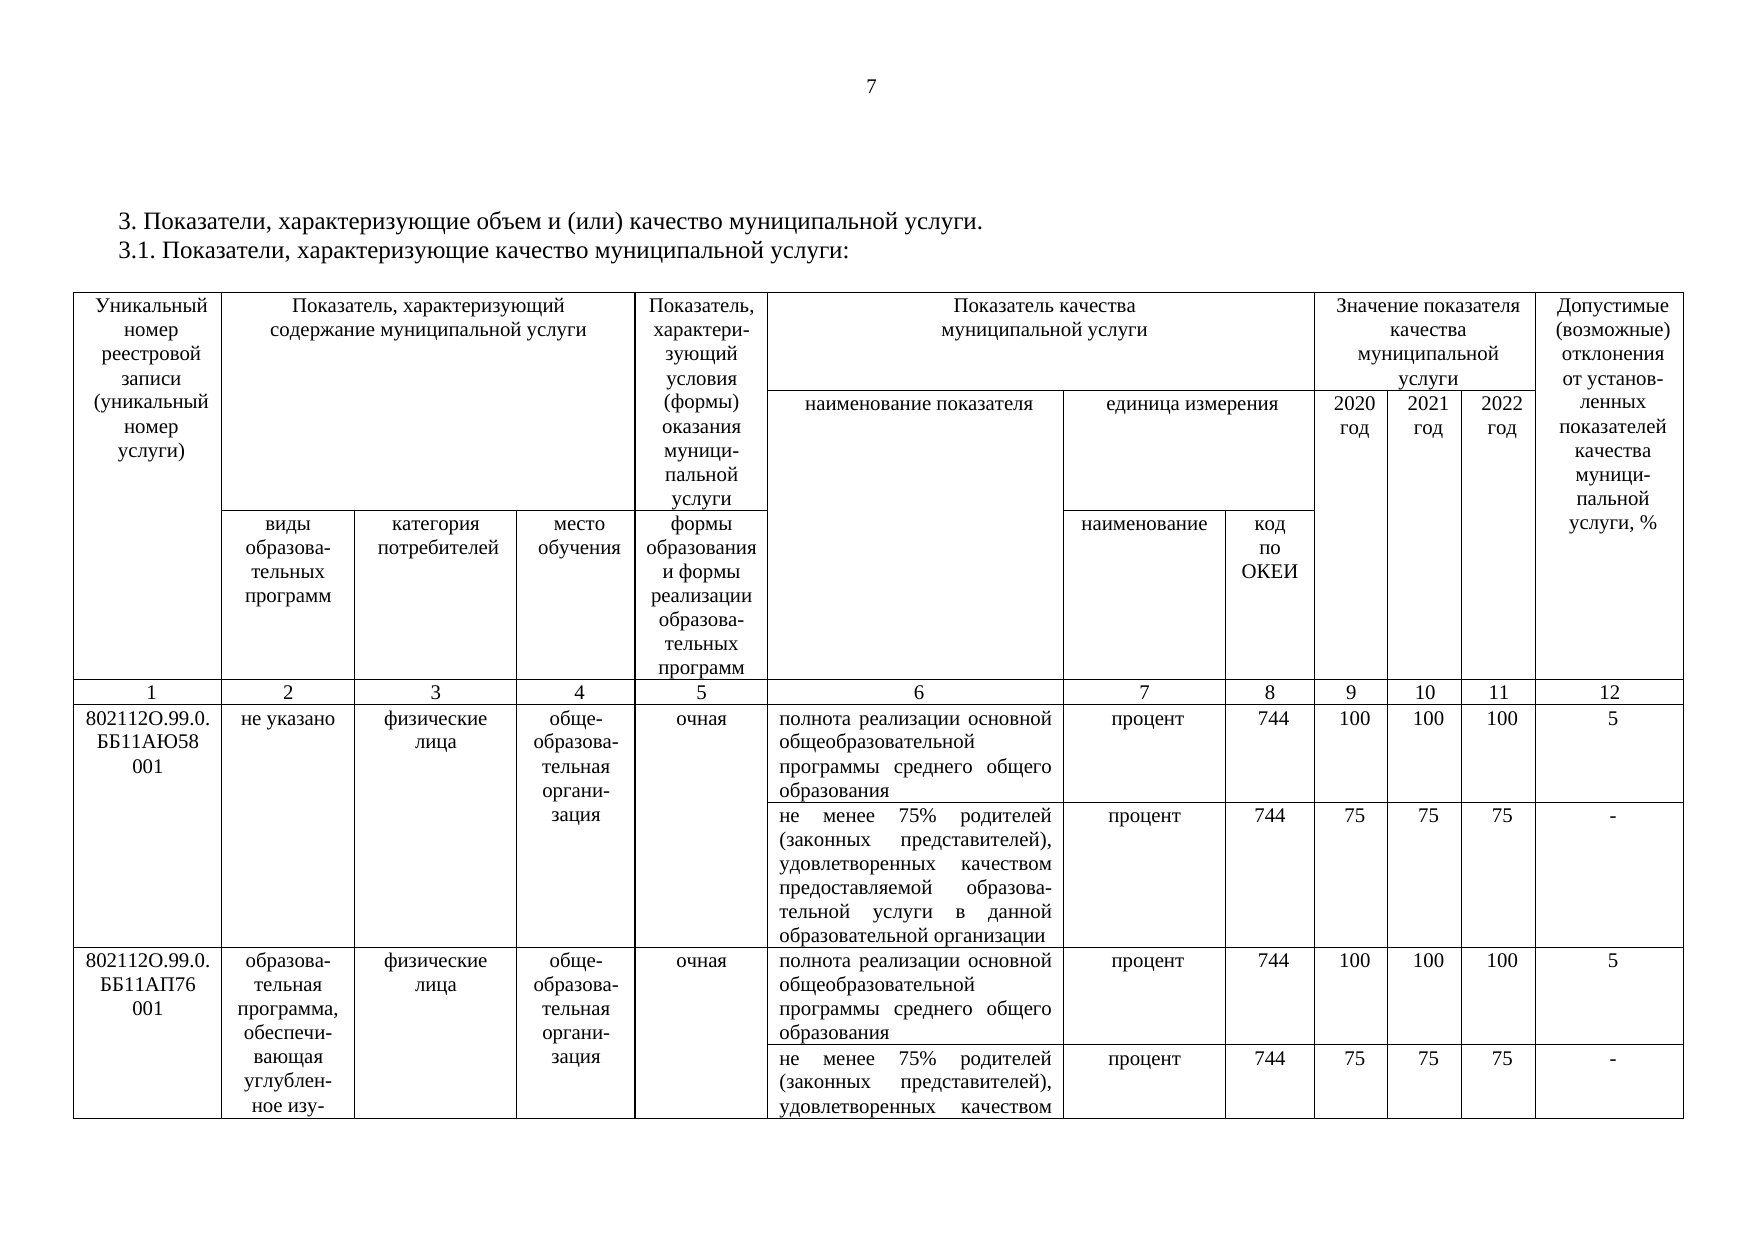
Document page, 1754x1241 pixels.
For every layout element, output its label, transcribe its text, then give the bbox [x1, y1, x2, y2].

table_cell 100 [1315, 705, 1387, 802]
table_cell физические лица [355, 705, 516, 947]
table_cell категория потребителей [355, 511, 516, 679]
table_header Допустимые (возможные) отклонения от установ-ленных показателей качества муници-пальной услуги, % [1536, 293, 1683, 679]
table_cell - [1536, 803, 1683, 947]
table_cell полнота реализации основной общеобразовательной программы среднего общего образования [768, 948, 1063, 1044]
table_cell процент [1064, 803, 1225, 947]
table_header Показатель качества муниципальной услуги [768, 293, 1314, 389]
table_cell 75 [1388, 803, 1461, 947]
table_cell 744 [1226, 948, 1314, 1044]
table_cell 7 [1064, 680, 1225, 704]
table_cell 2020 год [1315, 391, 1387, 679]
table_cell 75 [1315, 1045, 1387, 1118]
table_cell 2021 год [1388, 391, 1461, 679]
table_cell 100 [1388, 948, 1461, 1044]
table_cell 1 [74, 680, 221, 704]
text 3.1. Показатели, характеризующие качество муниципальной услуги: [59, 235, 1683, 263]
table_cell формы образования и формы реализации образова-тельных программ [636, 511, 767, 679]
table_cell 802112О.99.0.ББ11АП76 001 [74, 948, 221, 1118]
table_cell процент [1064, 948, 1225, 1044]
table_cell - [1536, 1045, 1683, 1118]
table_cell 75 [1315, 803, 1387, 947]
table_cell наименование показателя [768, 391, 1063, 679]
table_cell 10 [1388, 680, 1461, 704]
table_cell 100 [1388, 705, 1461, 802]
table_cell 12 [1536, 680, 1683, 704]
table_cell 5 [1536, 705, 1683, 802]
table_cell 2 [222, 680, 354, 704]
table_cell очная [636, 705, 767, 947]
table_cell образова-тельная программа, обеспечи-вающая углублен-ное изу-чение отдельных учебных предметов, предметных областей (профиль-ное обучение) [222, 948, 354, 1118]
table_cell очная [636, 948, 767, 1118]
table_header Показатель, характеризующий содержание муниципальной услуги [222, 293, 634, 510]
table_cell обще-образова-тельная органи-зация [517, 705, 634, 947]
table_cell 6 [768, 680, 1063, 704]
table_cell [768, 1045, 1063, 1118]
table_cell 9 [1315, 680, 1387, 704]
table_cell 3 [355, 680, 516, 704]
table_header Значение показателя качества муниципальной услуги [1315, 293, 1535, 389]
table_cell физические лица [355, 948, 516, 1118]
table_cell 8 [1226, 680, 1314, 704]
table_cell код по ОКЕИ [1226, 511, 1314, 679]
table_cell не указано [222, 705, 354, 947]
table_cell наименование [1064, 511, 1225, 679]
table_cell 744 [1226, 1045, 1314, 1118]
table_cell 75 [1462, 803, 1535, 947]
table_cell 802112О.99.0.ББ11АЮ58 001 [74, 705, 221, 947]
table_cell 744 [1226, 705, 1314, 802]
table_cell единица измерения [1064, 391, 1314, 510]
table_cell процент [1064, 1045, 1225, 1118]
table_cell 744 [1226, 803, 1314, 947]
table_cell место обучения [517, 511, 634, 679]
text 3. Показатели, характеризующие объем и (или) качество муниципальной услуги. [59, 206, 1683, 235]
table_header Показатель, характери-зующий условия (формы) оказания муници-пальной услуги [636, 293, 767, 510]
table_cell 75 [1462, 1045, 1535, 1118]
table_cell 75 [1388, 1045, 1461, 1118]
table_cell полнота реализации основной общеобразовательной программы среднего общего образования [768, 705, 1063, 802]
table_cell 5 [1536, 948, 1683, 1044]
table_cell 2022 год [1462, 391, 1535, 679]
table_cell 11 [1462, 680, 1535, 704]
table_cell виды образова-тельных программ [222, 511, 354, 679]
table_cell 100 [1315, 948, 1387, 1044]
table_cell 100 [1462, 948, 1535, 1044]
table_cell 5 [636, 680, 767, 704]
table_header Уникальный номер реестровой записи (уникальный номер услуги) [74, 293, 221, 679]
table_cell обще-образова-тельная органи-зация [517, 948, 634, 1118]
table_cell процент [1064, 705, 1225, 802]
table_cell 100 [1462, 705, 1535, 802]
table_cell 4 [517, 680, 634, 704]
